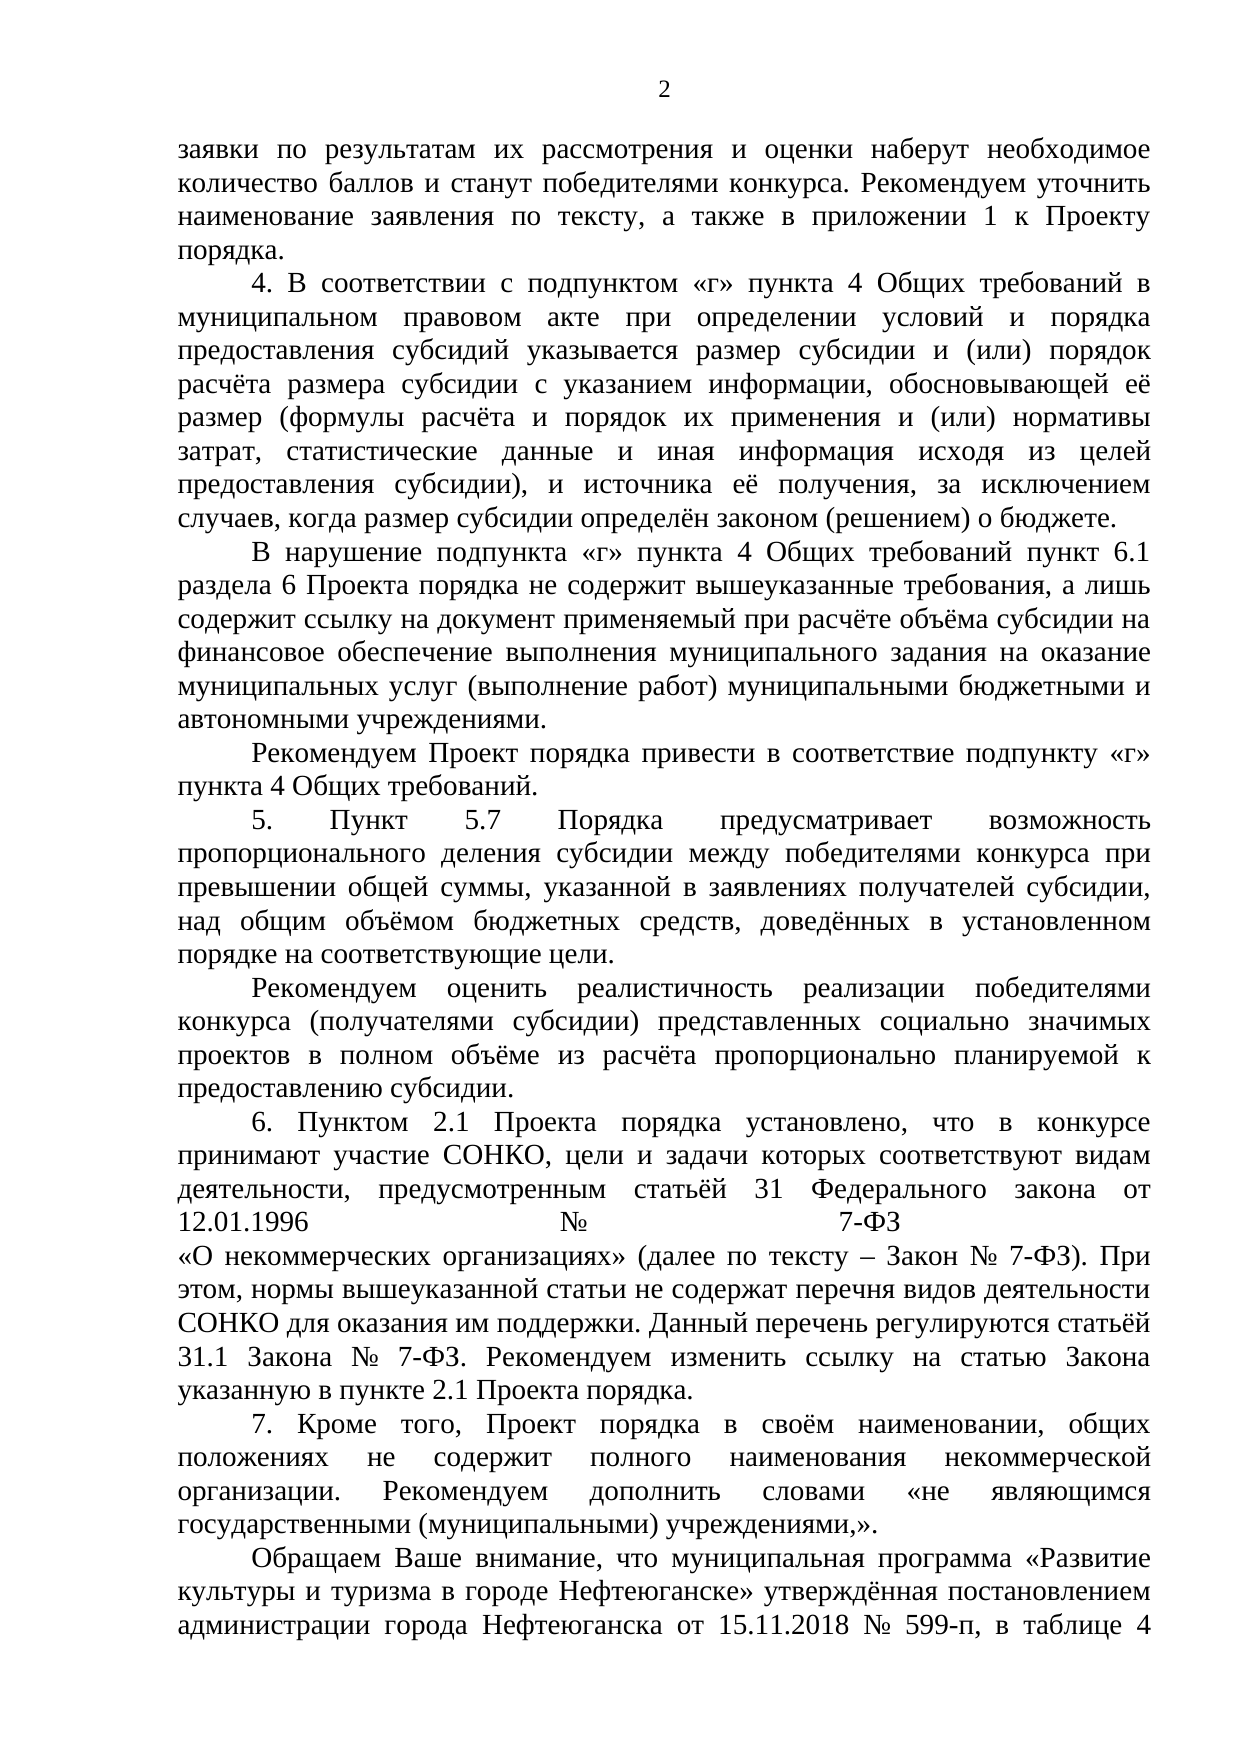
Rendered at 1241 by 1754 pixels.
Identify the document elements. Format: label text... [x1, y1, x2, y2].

text 5. Пункт 5.7 Порядка предусматривает возможность пропорционального деления субсидии между победителями конкурса при превышении общей суммы, указанной в заявлениях получателей субсидии, над общим объёмом бюджетных средств, доведённых в установленном порядке на соответствующие цели. [177, 802, 1152, 970]
text Рекомендуем Проект порядка привести в соответствие подпункту «г» пункта 4 Общих требований. [177, 735, 1152, 802]
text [177, 1540, 1152, 1641]
text 7. Кроме того, Проект порядка в своём наименовании, общих положениях не содержит полного наименования некоммерческой организации. Рекомендуем дополнить словами «не являющимся государственными (муниципальными) учреждениями,». [177, 1406, 1152, 1540]
text Рекомендуем оценить реалистичность реализации победителями конкурса (получателями субсидии) представленных социально значимых проектов в полном объёме из расчёта пропорционально планируемой к предоставлению субсидии. [177, 970, 1152, 1104]
text 4. В соответствии с подпунктом «г» пункта 4 Общих требований в муниципальном правовом акте при определении условий и порядка предоставления субсидий указывается размер субсидии и (или) порядок расчёта размера субсидии с указанием информации, обосновывающей её размер (формулы расчёта и порядок их применения и (или) нормативы затрат, статистические данные и иная информация исходя из целей предоставления субсидии), и источника её получения, за исключением случаев, когда размер субсидии определён законом (решением) о бюджете. [177, 265, 1152, 534]
text В нарушение подпункта «г» пункта 4 Общих требований пункт 6.1 раздела 6 Проекта порядка не содержит вышеуказанные требования, а лишь содержит ссылку на документ применяемый при расчёте объёма субсидии на финансовое обеспечение выполнения муниципального задания на оказание муниципальных услуг (выполнение работ) муниципальными бюджетными и автономными учреждениями. [177, 534, 1152, 735]
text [177, 131, 1152, 265]
text 6. Пунктом 2.1 Проекта порядка установлено, что в конкурсе принимают участие СОНКО, цели и задачи которых соответствуют видам деятельности, предусмотренным статьёй 31 Федерального закона от 12.01.1996 № 7-ФЗ «О некоммерческих организациях» (далее по тексту – Закон № 7-ФЗ). При этом, нормы вышеуказанной статьи не содержат перечня видов деятельности СОНКО для оказания им поддержки. Данный перечень регулируются статьёй 31.1 Закона № 7-ФЗ. Рекомендуем изменить ссылку на статью Закона указанную в пункте 2.1 Проекта порядка. [177, 1104, 1152, 1406]
